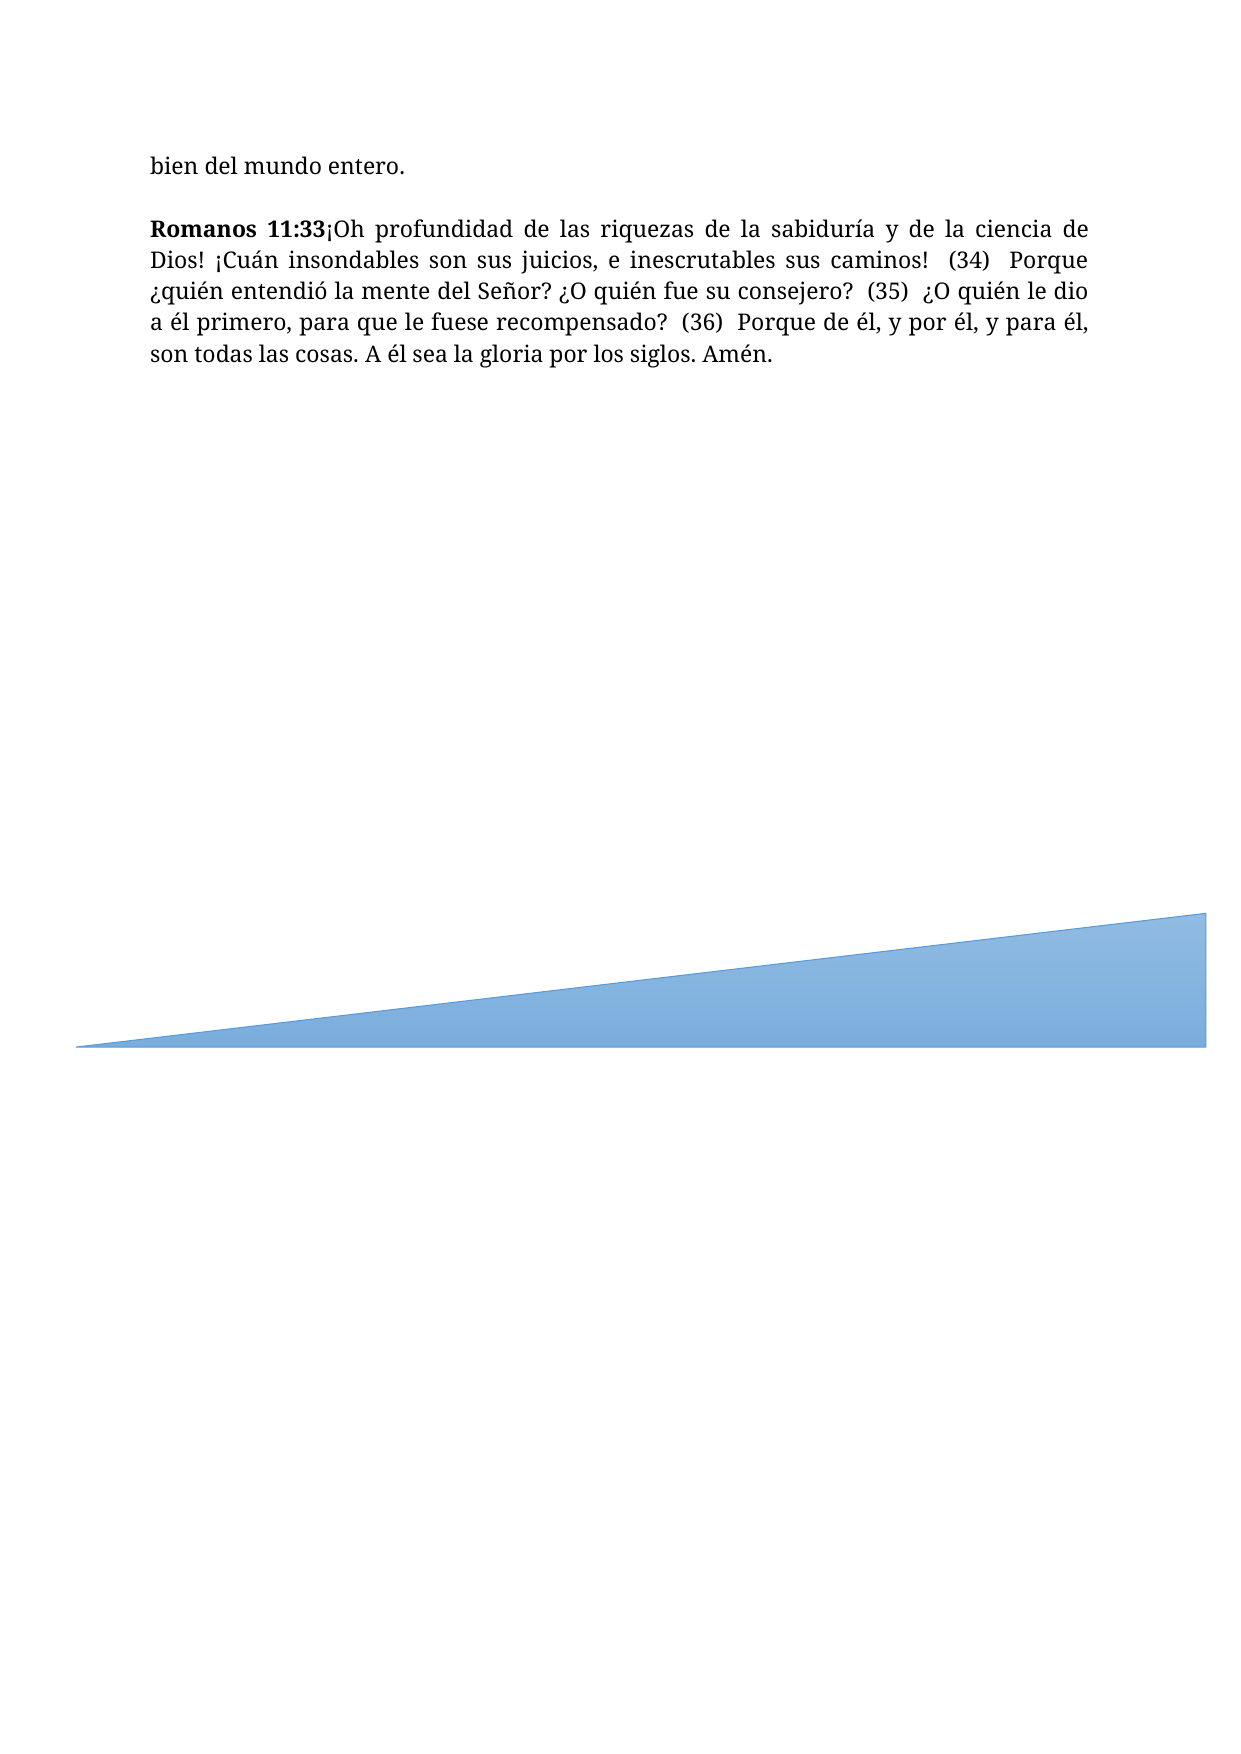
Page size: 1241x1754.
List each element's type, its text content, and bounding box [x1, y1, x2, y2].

text Romanos 11:33¡Oh profundidad de las riquezas de la sabiduría y de la ciencia de Dios! ¡Cuán insondables son sus juicios, e inescrutables sus caminos! (34) Porque ¿quién entendió la mente del Señor? ¿O quién fue su consejero? (35) ¿O quién le dio a él primero, para que le fuese recompensado? (36) Porque de él, y por él, y para él, son todas las cosas. A él sea la gloria por los siglos. Amén. [150, 212, 1090, 369]
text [150, 150, 1090, 181]
